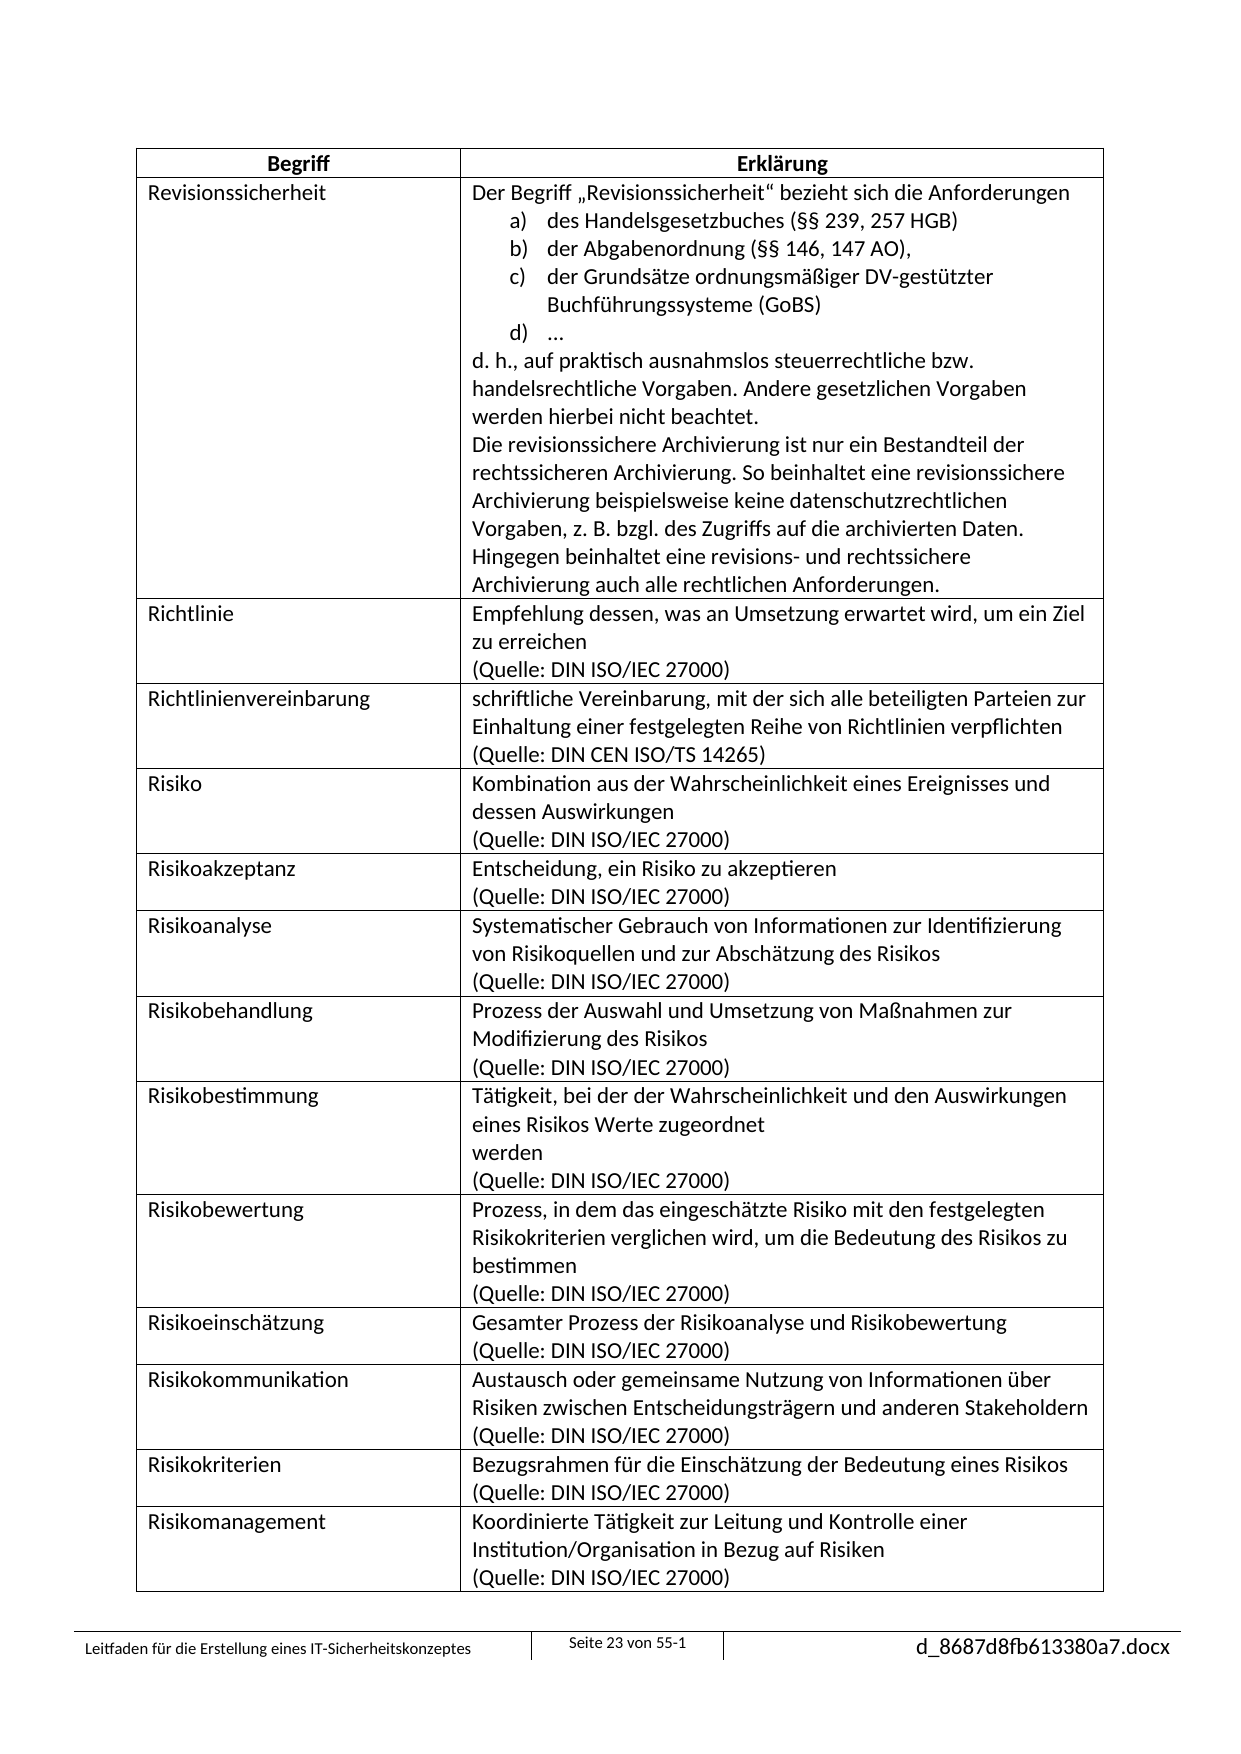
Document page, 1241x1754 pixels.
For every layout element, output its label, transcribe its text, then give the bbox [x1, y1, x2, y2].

table_cell Revisionssicherheit [137, 178, 460, 598]
table_cell Prozess, in dem das eingeschätzte Risiko mit den festgelegten Risikokriterien verglichen wird, um die Bedeutung des Risikos zu bestimmen (Quelle: DIN ISO/IEC 27000) [461, 1195, 1103, 1307]
table_cell Empfehlung dessen, was an Umsetzung erwartet wird, um ein Ziel zu erreichen (Quelle: DIN ISO/IEC 27000) [461, 599, 1103, 683]
table_cell Risikoanalyse [137, 911, 460, 996]
table_cell Risikomanagement [137, 1507, 460, 1591]
table_cell Risikoakzeptanz [137, 854, 460, 910]
table_cell Risikoeinschätzung [137, 1308, 460, 1364]
table_cell Richtlinienvereinbarung [137, 684, 460, 768]
table_cell Kombination aus der Wahrscheinlichkeit eines Ereignisses und dessen Auswirkungen (Quelle: DIN ISO/IEC 27000) [461, 769, 1103, 853]
table_cell Bezugsrahmen für die Einschätzung der Bedeutung eines Risikos (Quelle: DIN ISO/IEC 27000) [461, 1450, 1103, 1506]
table_cell Tätigkeit, bei der der Wahrscheinlichkeit und den Auswirkungen eines Risikos Werte zugeordnet werden (Quelle: DIN ISO/IEC 27000) [461, 1082, 1103, 1194]
table_cell Risiko [137, 769, 460, 853]
table_cell Risikobewertung [137, 1195, 460, 1307]
table_header Begriff [137, 149, 460, 177]
table_cell Koordinierte Tätigkeit zur Leitung und Kontrolle einer Institution/Organisation in Bezug auf Risiken (Quelle: DIN ISO/IEC 27000) [461, 1507, 1103, 1591]
table_cell Richtlinie [137, 599, 460, 683]
table_cell Risikobestimmung [137, 1082, 460, 1194]
table_cell Prozess der Auswahl und Umsetzung von Maßnahmen zur Modifizierung des Risikos (Quelle: DIN ISO/IEC 27000) [461, 997, 1103, 1081]
table_cell Gesamter Prozess der Risikoanalyse und Risikobewertung (Quelle: DIN ISO/IEC 27000) [461, 1308, 1103, 1364]
table_cell Entscheidung, ein Risiko zu akzeptieren (Quelle: DIN ISO/IEC 27000) [461, 854, 1103, 910]
table_cell schriftliche Vereinbarung, mit der sich alle beteiligten Parteien zur Einhaltung einer festgelegten Reihe von Richtlinien verpflichten (Quelle: DIN CEN ISO/TS 14265) [461, 684, 1103, 768]
table_cell Risikokriterien [137, 1450, 460, 1506]
table_cell Der Begriff „Revisionssicherheit“ bezieht sich die Anforderungen des Handelsgesetzbuches (§§ 239, 257 HGB) der Abgabenordnung (§§ 146, 147 AO), der Grundsätze ordnungsmäßiger DV-gestützter Buchführungssysteme (GoBS) ... d. h., auf praktisch ausnahmslos steuerrechtliche bzw. handelsrechtliche Vorgaben. Andere gesetzlichen Vorgaben werden hierbei nicht beachtet. Die revisionssichere Archivierung ist nur ein Bestandteil der rechtssicheren Archivierung. So beinhaltet eine revisionssichere Archivierung beispielsweise keine datenschutzrechtlichen Vorgaben, z. B. bzgl. des Zugriffs auf die archivierten Daten. Hingegen beinhaltet eine revisions- und rechtssichere Archivierung auch alle rechtlichen Anforderungen. [461, 178, 1103, 598]
table_cell Austausch oder gemeinsame Nutzung von Informationen über Risiken zwischen Entscheidungsträgern und anderen Stakeholdern (Quelle: DIN ISO/IEC 27000) [461, 1365, 1103, 1449]
table_cell Risikobehandlung [137, 997, 460, 1081]
table_header Erklärung [461, 149, 1103, 177]
table_cell Risikokommunikation [137, 1365, 460, 1449]
table_cell Systematischer Gebrauch von Informationen zur Identifizierung von Risikoquellen und zur Abschätzung des Risikos (Quelle: DIN ISO/IEC 27000) [461, 911, 1103, 996]
